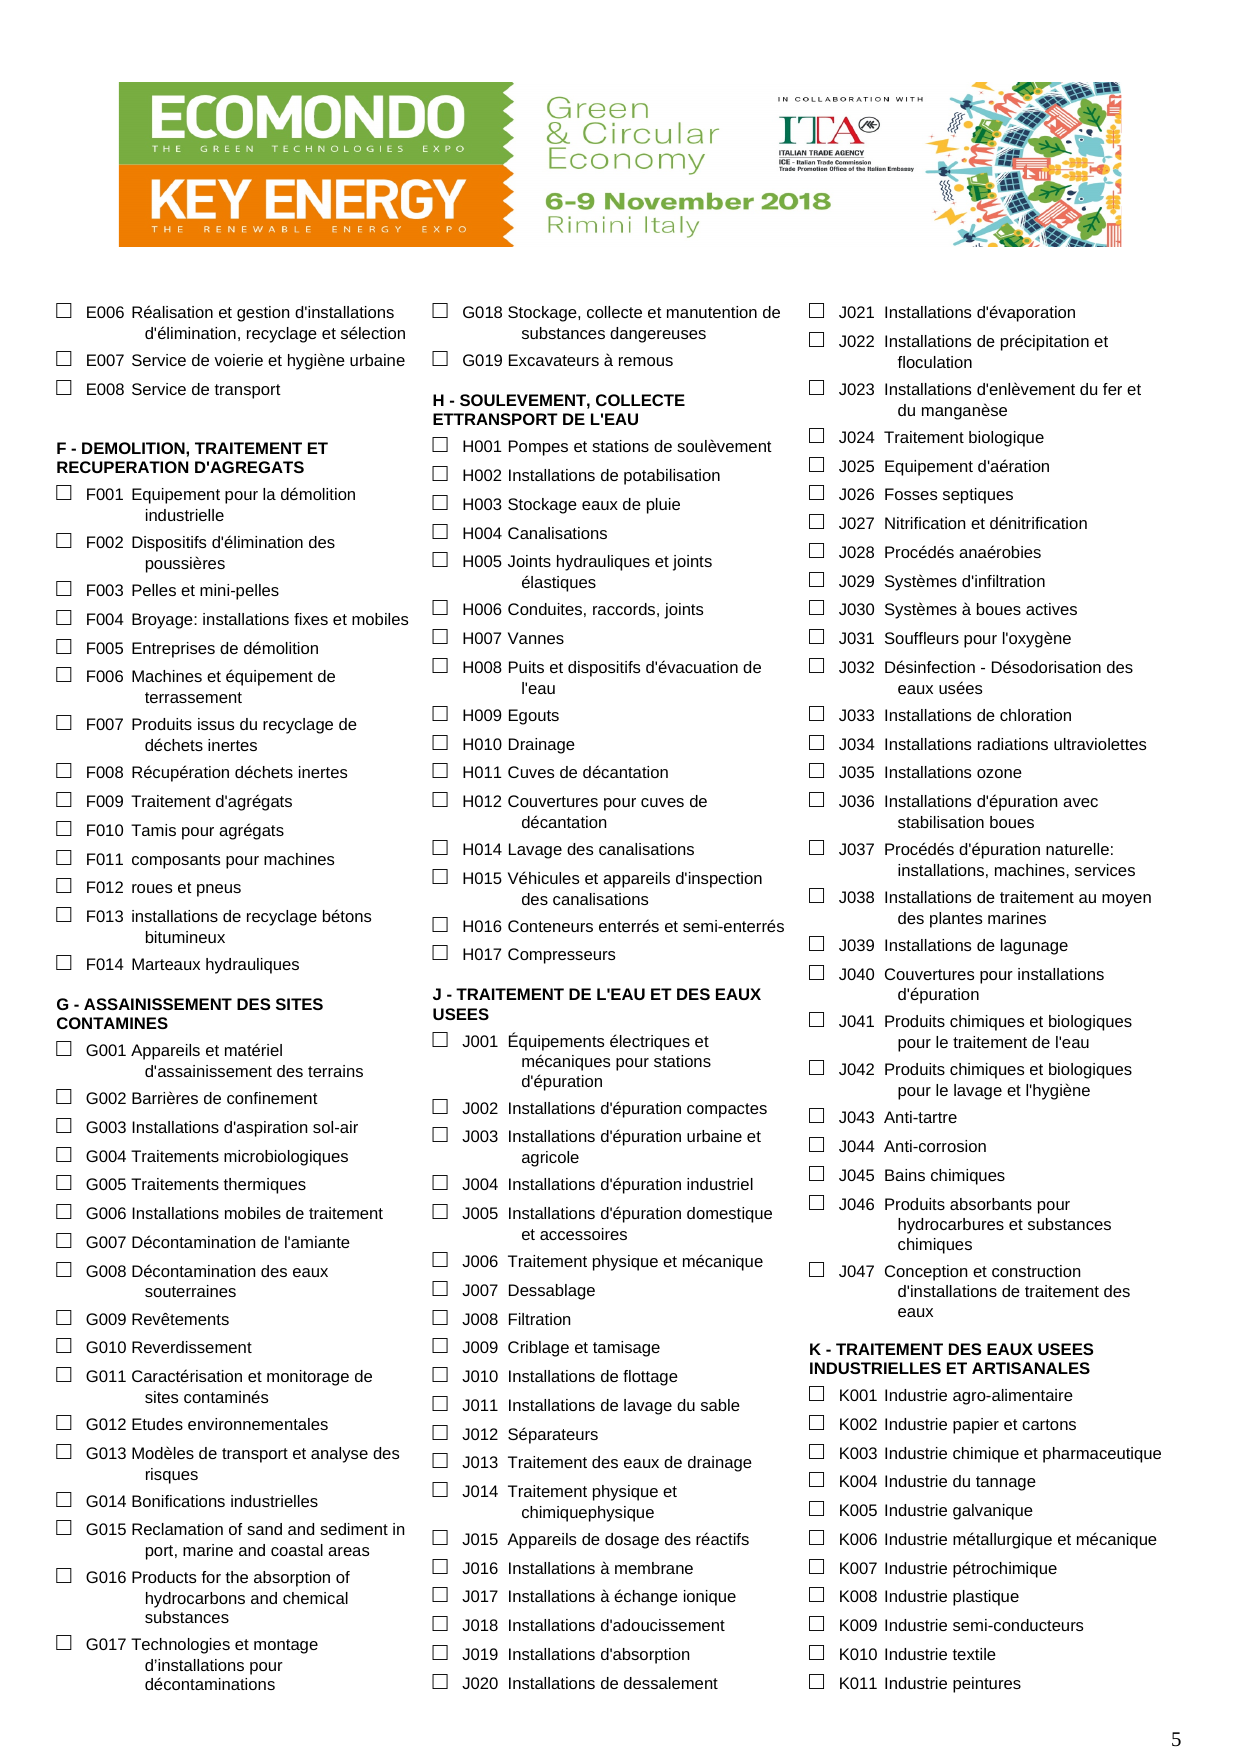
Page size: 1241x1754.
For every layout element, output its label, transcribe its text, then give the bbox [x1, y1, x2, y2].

picture [118, 82, 1122, 247]
